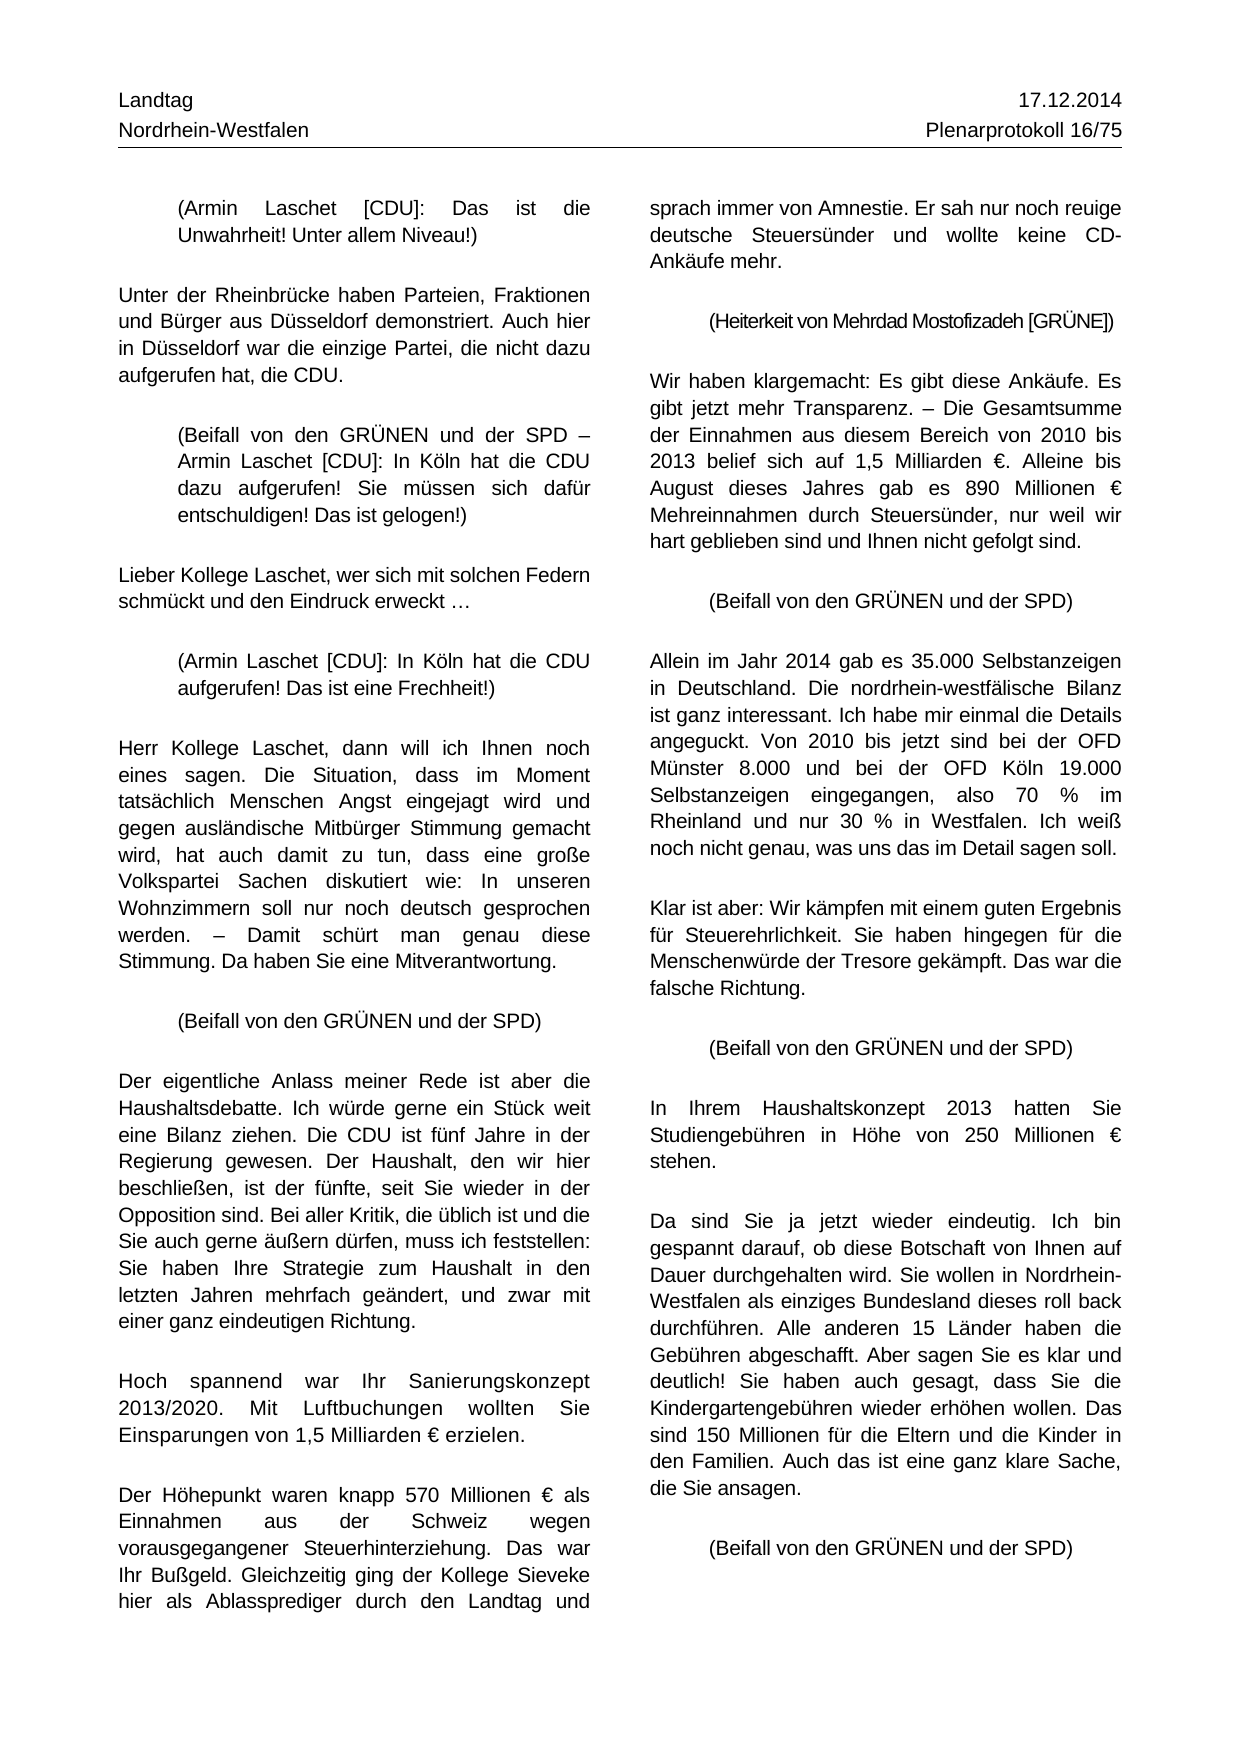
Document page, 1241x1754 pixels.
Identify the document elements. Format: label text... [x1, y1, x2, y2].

text (Beifall von den GRÜNEN und der SPD) [709, 1037, 1122, 1060]
text (Armin Laschet [CDU]: In Köln hat die CDU aufgerufen! Das ist eine Frechheit!) [177, 650, 591, 700]
text Herr Kollege Laschet, dann will ich Ihnen noch eines sagen. Die Situation, dass im Moment tatsächlich Menschen Angst eingejagt wird und gegen ausländische Mitbürger Stimmung gemacht wird, hat auch damit zu tun, dass eine große Volkspartei Sachen diskutiert wie: In unseren Wohnzimmern soll nur noch deutsch gesprochen werden. – Damit schürt man genau diese Stimmung. Da haben Sie eine Mitverantwortung. [118, 737, 591, 973]
text Wir haben klargemacht: Es gibt diese Ankäufe. Es gibt jetzt mehr Transparenz. – Die Gesamtsumme der Einnahmen aus diesem Bereich von 2010 bis 2013 belief sich auf 1,5 Milliarden €. Alleine bis August dieses Jahres gab es 890 Millionen € Mehreinnahmen durch Steuersünder, nur weil wir hart geblieben sind und Ihnen nicht gefolgt sind. [649, 370, 1122, 553]
text Lieber Kollege Laschet, wer sich mit solchen Federn schmückt und den Eindruck erweckt … [118, 563, 591, 613]
text Klar ist aber: Wir kämpfen mit einem guten Ergebnis für Steuerehrlichkeit. Sie haben hingegen für die Menschenwürde der Tresore gekämpft. Das war die falsche Richtung. [649, 897, 1122, 1000]
text Unter der Rheinbrücke haben Parteien, Fraktionen und Bürger aus Düsseldorf demonstriert. Auch hier in Düsseldorf war die einzige Partei, die nicht dazu aufgerufen hat, die CDU. [118, 283, 591, 387]
text Der Höhepunkt waren knapp 570 Millionen € als Einnahmen aus der Schweiz wegen vorausgegangener Steuerhinterziehung. Das war Ihr Bußgeld. Gleichzeitig ging der Kollege Sieveke hier als Ablassprediger durch den Landtag und sprach immer von Amnestie. Er sah nur noch reuige deutsche Steuersünder und wollte keine CD-Ankäufe mehr. [649, 197, 1122, 273]
text In Ihrem Haushaltskonzept 2013 hatten Sie Studiengebühren in Höhe von 250 Millionen € stehen. [649, 1097, 1122, 1173]
text (Beifall von den GRÜNEN und der SPD) [709, 590, 1122, 613]
text Allein im Jahr 2014 gab es 35.000 Selbstanzeigen in Deutschland. Die nordrhein-westfälische Bilanz ist ganz interessant. Ich habe mir einmal die Details angeguckt. Von 2010 bis jetzt sind bei der OFD Münster 8.000 und bei der OFD Köln 19.000 Selbstanzeigen eingegangen, also 70 % im Rheinland und nur 30 % in Westfalen. Ich weiß noch nicht genau, was uns das im Detail sagen soll. [649, 650, 1122, 860]
text (Armin Laschet [CDU]: Das ist die Unwahrheit! Unter allem Niveau!) [177, 197, 591, 247]
text (Beifall von den GRÜNEN und der SPD) [709, 1537, 1122, 1560]
text Der eigentliche Anlass meiner Rede ist aber die Haushaltsdebatte. Ich würde gerne ein Stück weit eine Bilanz ziehen. Die CDU ist fünf Jahre in der Regierung gewesen. Der Haushalt, den wir hier beschließen, ist der fünfte, seit Sie wieder in der Opposition sind. Bei aller Kritik, die üblich ist und die Sie auch gerne äußern dürfen, muss ich feststellen: Sie haben Ihre Strategie zum Haushalt in den letzten Jahren mehrfach geändert, und zwar mit einer ganz eindeutigen Richtung. [118, 1070, 591, 1333]
text (Beifall von den GRÜNEN und der SPD – Armin Laschet [CDU]: In Köln hat die CDU dazu aufgerufen! Sie müssen sich dafür entschuldigen! Das ist gelogen!) [177, 423, 591, 527]
text (Heiterkeit von Mehrdad Mostofizadeh [GRÜNE]) [709, 310, 1122, 333]
text Da sind Sie ja jetzt wieder eindeutig. Ich bin gespannt darauf, ob diese Botschaft von Ihnen auf Dauer durchgehalten wird. Sie wollen in Nordrhein-Westfalen als einziges Bundesland dieses roll back durchführen. Alle anderen 15 Länder haben die Gebühren abgeschafft. Aber sagen Sie es klar und deutlich! Sie haben auch gesagt, dass Sie die Kindergartengebühren wieder erhöhen wollen. Das sind 150 Millionen für die Eltern und die Kinder in den Familien. Auch das ist eine ganz klare Sache, die Sie ansagen. [649, 1210, 1122, 1500]
text Der Höhepunkt waren knapp 570 Millionen € als Einnahmen aus der Schweiz wegen vorausgegangener Steuerhinterziehung. Das war Ihr Bußgeld. Gleichzeitig ging der Kollege Sieveke hier als Ablassprediger durch den Landtag und sprach immer von Amnestie. Er sah nur noch reuige deutsche Steuersünder und wollte keine CD-Ankäufe mehr. [118, 1483, 591, 1613]
text (Beifall von den GRÜNEN und der SPD) [177, 1010, 591, 1033]
text Hoch spannend war Ihr Sanierungskonzept 2013/2020. Mit Luftbuchungen wollten Sie Einsparungen von 1,5 Milliarden € erzielen. [118, 1370, 591, 1447]
